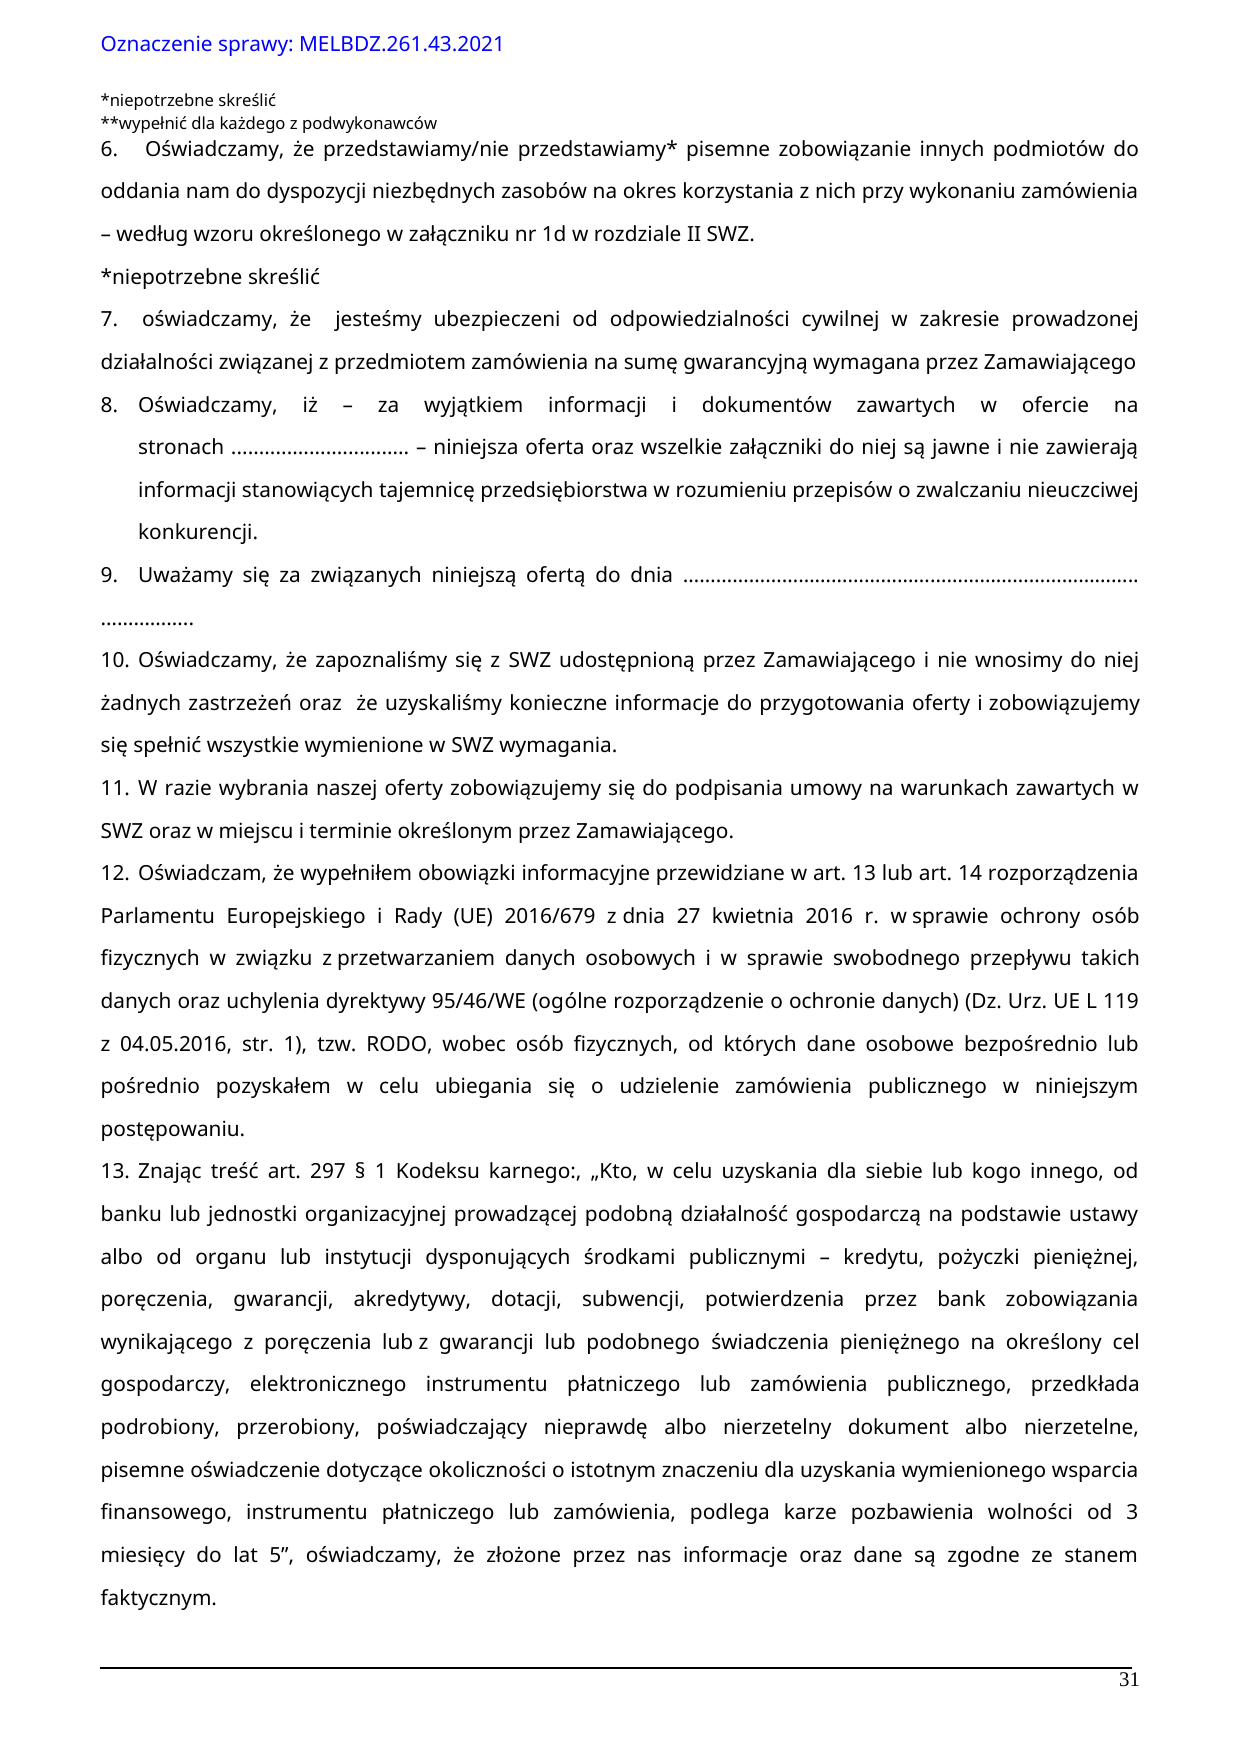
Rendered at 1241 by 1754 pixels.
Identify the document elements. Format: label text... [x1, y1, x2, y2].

text *niepotrzebne skreślić [100, 89, 1140, 111]
list Oświadczam, że wypełniłem obowiązki informacyjne przewidziane w art. 13 lub art. 14 rozporządzenia Parlamentu Europejskiego i Rady (UE) 2016/679 z dnia 27 kwietnia 2016 r. w sprawie ochrony osób fizycznych w związku z przetwarzaniem danych osobowych i w sprawie swobodnego przepływu takich danych oraz uchylenia dyrektywy 95/46/WE (ogólne rozporządzenie o ochronie danych) (Dz. Urz. UE L 119 z 04.05.2016, str. 1), tzw. RODO, wobec osób fizycznych, od których dane osobowe bezpośrednio lub pośrednio pozyskałem w celu ubiegania się o udzielenie zamówienia publicznego w niniejszym postępowaniu. [100, 858, 1140, 1142]
list Oświadczamy, że zapoznaliśmy się z SWZ udostępnioną przez Zamawiającego i nie wnosimy do niej żadnych zastrzeżeń oraz że uzyskaliśmy konieczne informacje do przygotowania oferty i zobowiązujemy się spełnić wszystkie wymienione w SWZ wymagania. [100, 645, 1140, 759]
list W razie wybrania naszej oferty zobowiązujemy się do podpisania umowy na warunkach zawartych w SWZ oraz w miejscu i terminie określonym przez Zamawiającego. [100, 773, 1140, 844]
list Uważamy się za związanych niniejszą ofertą do dnia ………………………………………………………………………..…………….. [100, 560, 1140, 631]
text *niepotrzebne skreślić [100, 262, 1140, 290]
text 7. oświadczamy, że jesteśmy ubezpieczeni od odpowiedzialności cywilnej w zakresie prowadzonej działalności związanej z przedmiotem zamówienia na sumę gwarancyjną wymagana przez Zamawiającego [100, 304, 1140, 376]
list Znając treść art. 297 § 1 Kodeksu karnego:, „Kto, w celu uzyskania dla siebie lub kogo innego, od banku lub jednostki organizacyjnej prowadzącej podobną działalność gospodarczą na podstawie ustawy albo od organu lub instytucji dysponujących środkami publicznymi – kredytu, pożyczki pieniężnej, poręczenia, gwarancji, akredytywy, dotacji, subwencji, potwierdzenia przez bank zobowiązania wynikającego z poręczenia lub z gwarancji lub podobnego świadczenia pieniężnego na określony cel gospodarczy, elektronicznego instrumentu płatniczego lub zamówienia publicznego, przedkłada podrobiony, przerobiony, poświadczający nieprawdę albo nierzetelny dokument albo nierzetelne, pisemne oświadczenie dotyczące okoliczności o istotnym znaczeniu dla uzyskania wymienionego wsparcia finansowego, instrumentu płatniczego lub zamówienia, podlega karze pozbawienia wolności od 3 miesięcy do lat 5”, oświadczamy, że złożone przez nas informacje oraz dane są zgodne ze stanem faktycznym. [100, 1157, 1140, 1611]
text **wypełnić dla każdego z podwykonawców [100, 111, 1140, 134]
list Oświadczamy, iż – za wyjątkiem informacji i dokumentów zawartych w ofercie na stronach ................................ – niniejsza oferta oraz wszelkie załączniki do niej są jawne i nie zawierają informacji stanowiących tajemnicę przedsiębiorstwa w rozumieniu przepisów o zwalczaniu nieuczciwej konkurencji. [100, 390, 1140, 546]
list Oświadczamy, że przedstawiamy/nie przedstawiamy* pisemne zobowiązanie innych podmiotów do oddania nam do dyspozycji niezbędnych zasobów na okres korzystania z nich przy wykonaniu zamówienia – według wzoru określonego w załączniku nr 1d w rozdziale II SWZ. [100, 134, 1140, 248]
